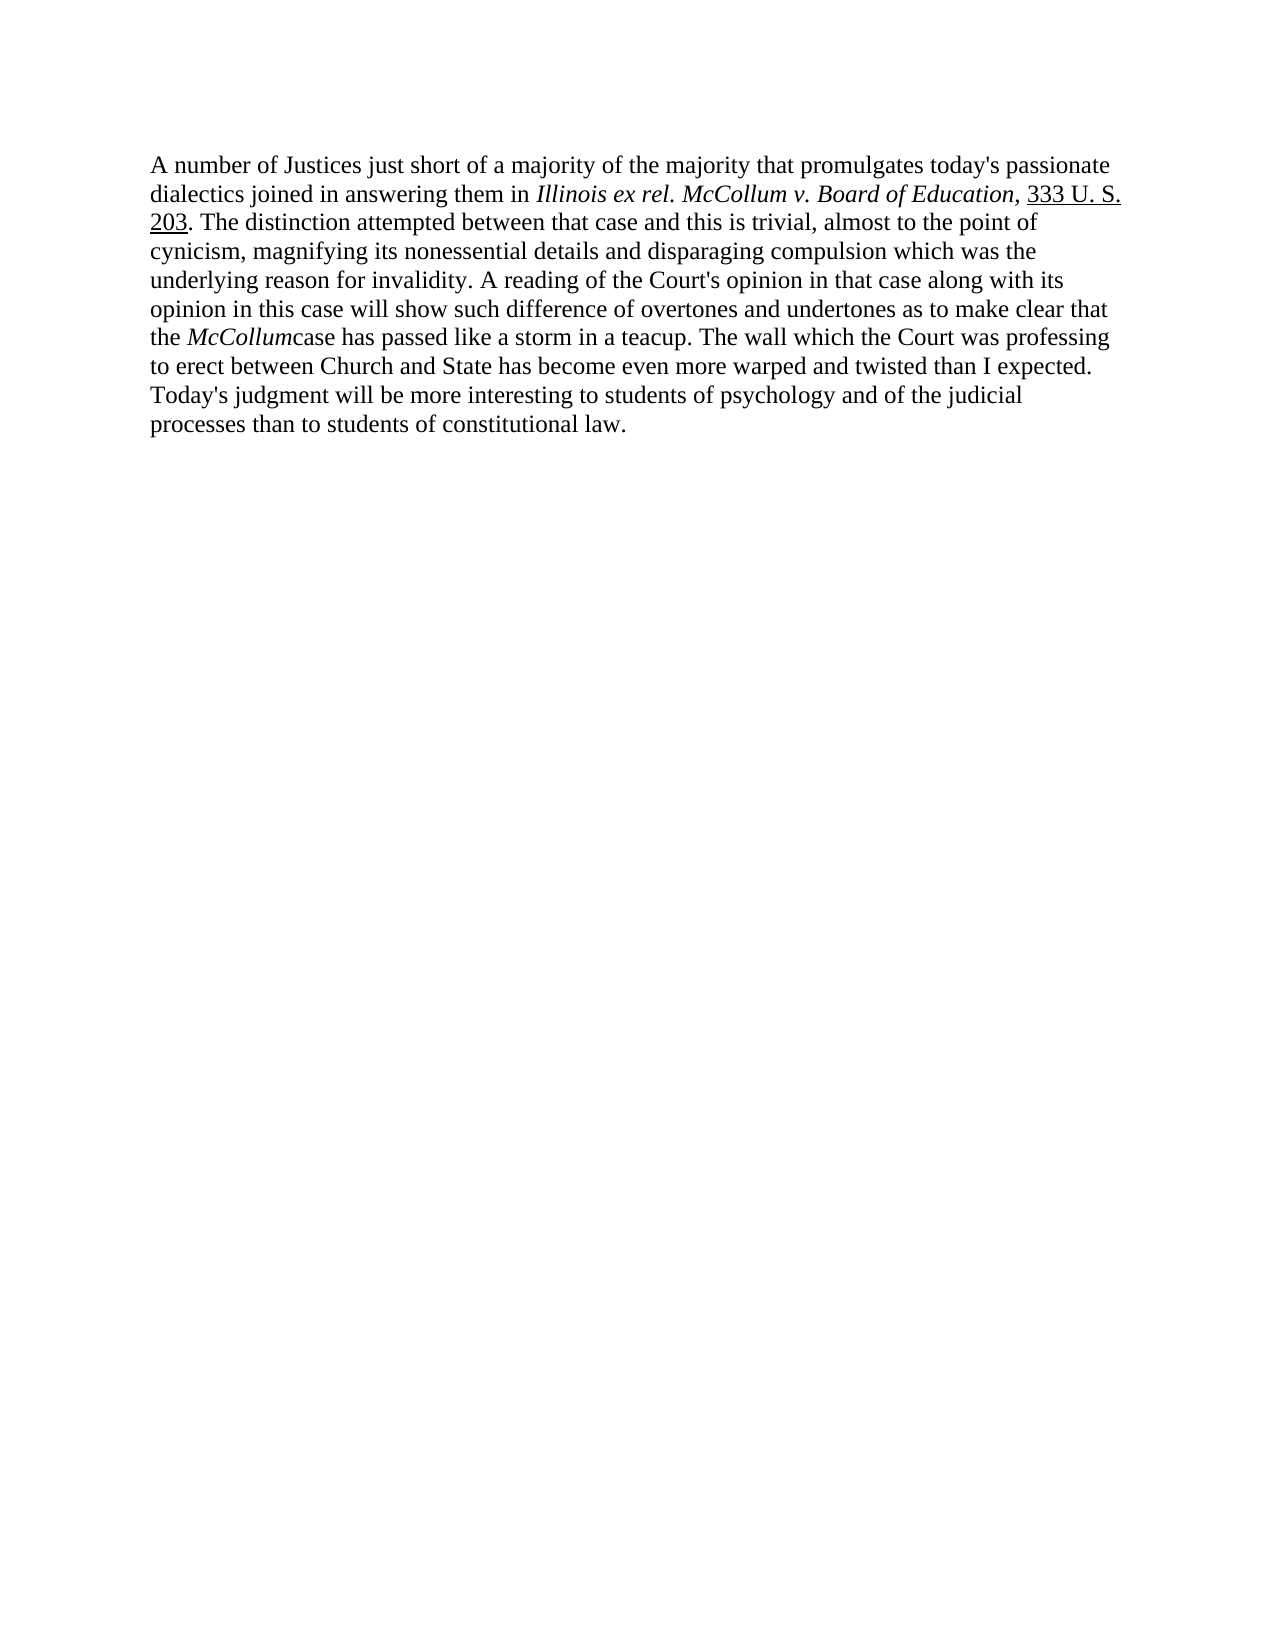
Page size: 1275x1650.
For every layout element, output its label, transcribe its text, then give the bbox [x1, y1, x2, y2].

text A number of Justices just short of a majority of the majority that promulgates today's passionate dialectics joined in answering them in Illinois ex rel. McCollum v. Board of Education, 333 U. S. 203. The distinction attempted between that case and this is trivial, almost to the point of cynicism, magnifying its nonessential details and disparaging compulsion which was the underlying reason for invalidity. A reading of the Court's opinion in that case along with its opinion in this case will show such difference of overtones and undertones as to make clear that the McCollumcase has passed like a storm in a teacup. The wall which the Court was professing to erect between Church and State has become even more warped and twisted than I expected. Today's judgment will be more interesting to students of psychology and of the judicial processes than to students of constitutional law. [150, 150, 1125, 437]
